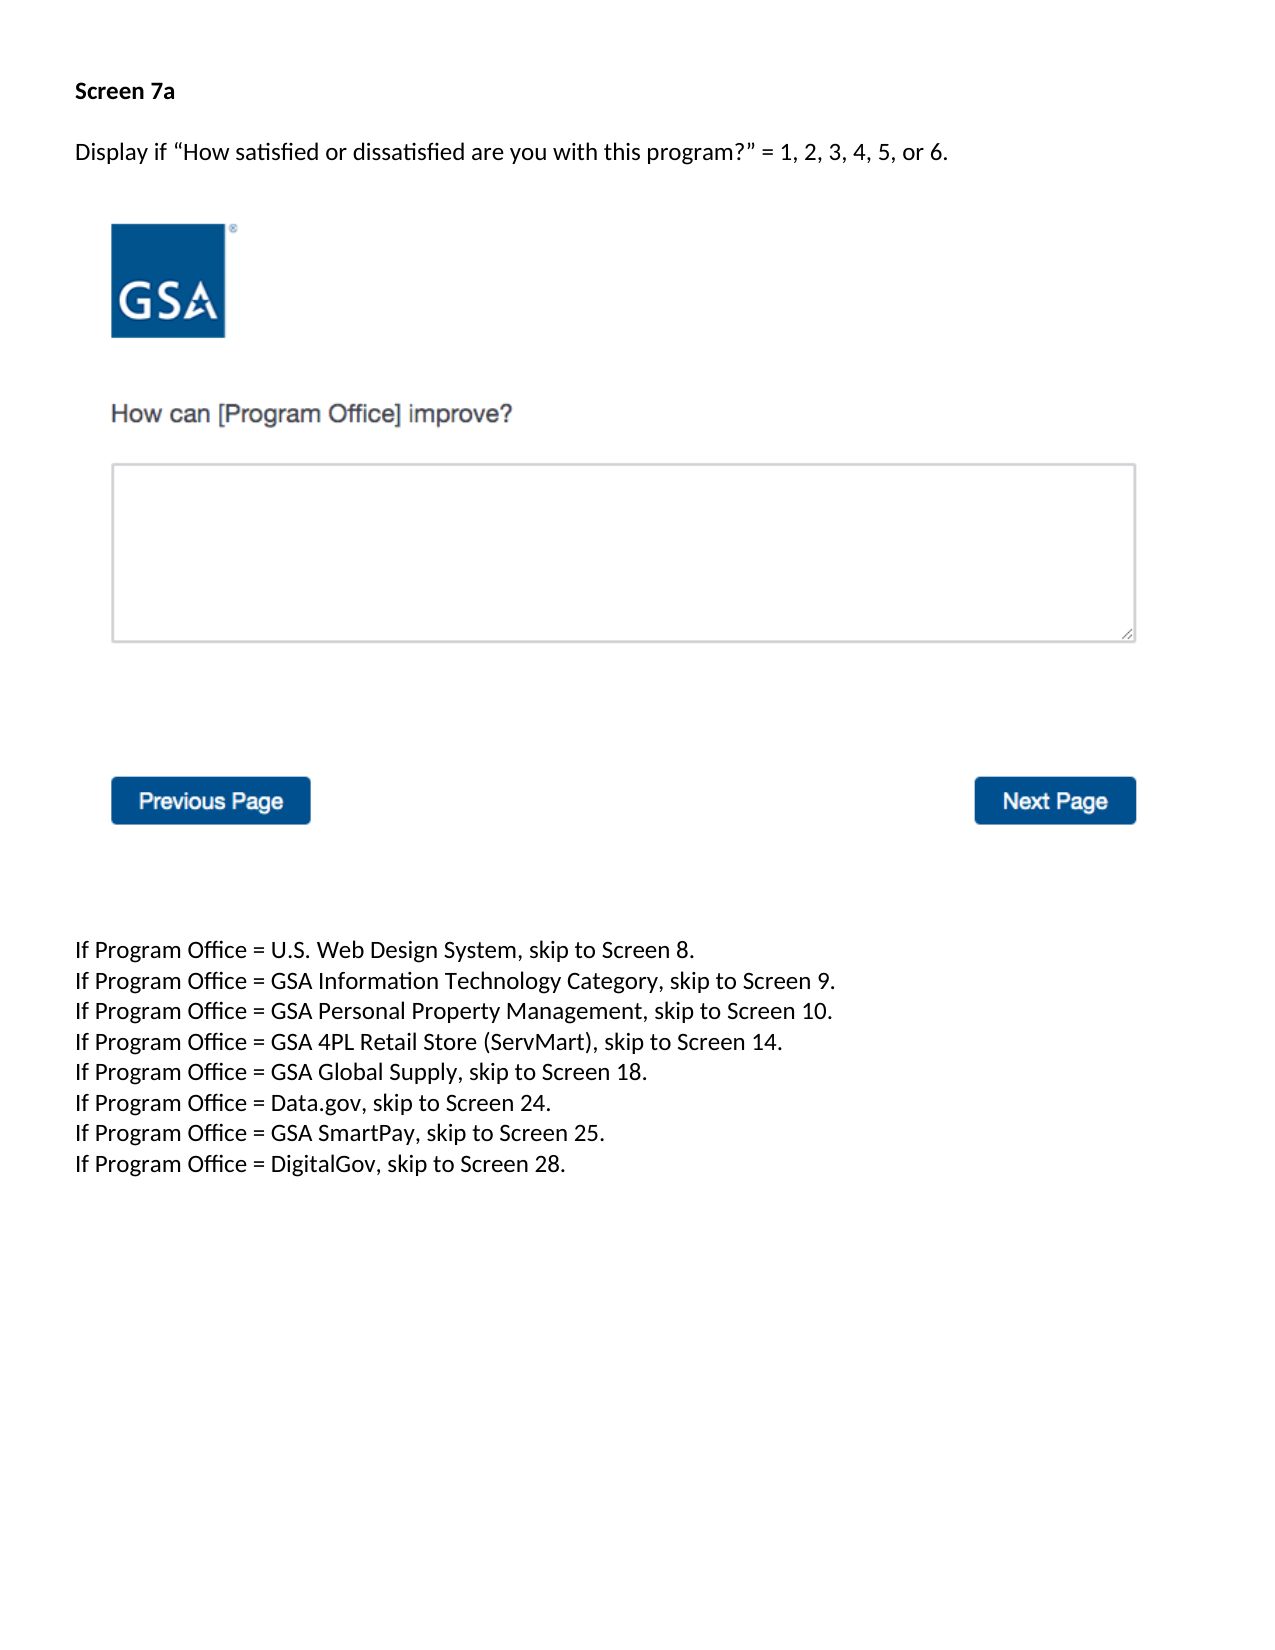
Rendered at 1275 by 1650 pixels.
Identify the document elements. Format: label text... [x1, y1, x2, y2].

text If Program Office = Data.gov, skip to Screen 24. [75, 1087, 1200, 1117]
text Display if “How satisfied or dissatisfied are you with this program?” = 1, 2, 3, 4, 5, or 6. [75, 136, 1200, 167]
text If Program Office = GSA Information Technology Category, skip to Screen 9. [75, 965, 1200, 995]
text If Program Office = U.S. Web Design System, skip to Screen 8. [75, 934, 1200, 965]
picture [75, 197, 1200, 874]
text If Program Office = GSA Global Supply, skip to Screen 18. [75, 1056, 1200, 1087]
text If Program Office = GSA SmartPay, skip to Screen 25. [75, 1117, 1200, 1148]
text If Program Office = DigitalGov, skip to Screen 28. [75, 1148, 1200, 1178]
text If Program Office = GSA 4PL Retail Store (ServMart), skip to Screen 14. [75, 1026, 1200, 1056]
text Screen 7a [75, 75, 1200, 106]
text If Program Office = GSA Personal Property Management, skip to Screen 10. [75, 995, 1200, 1026]
